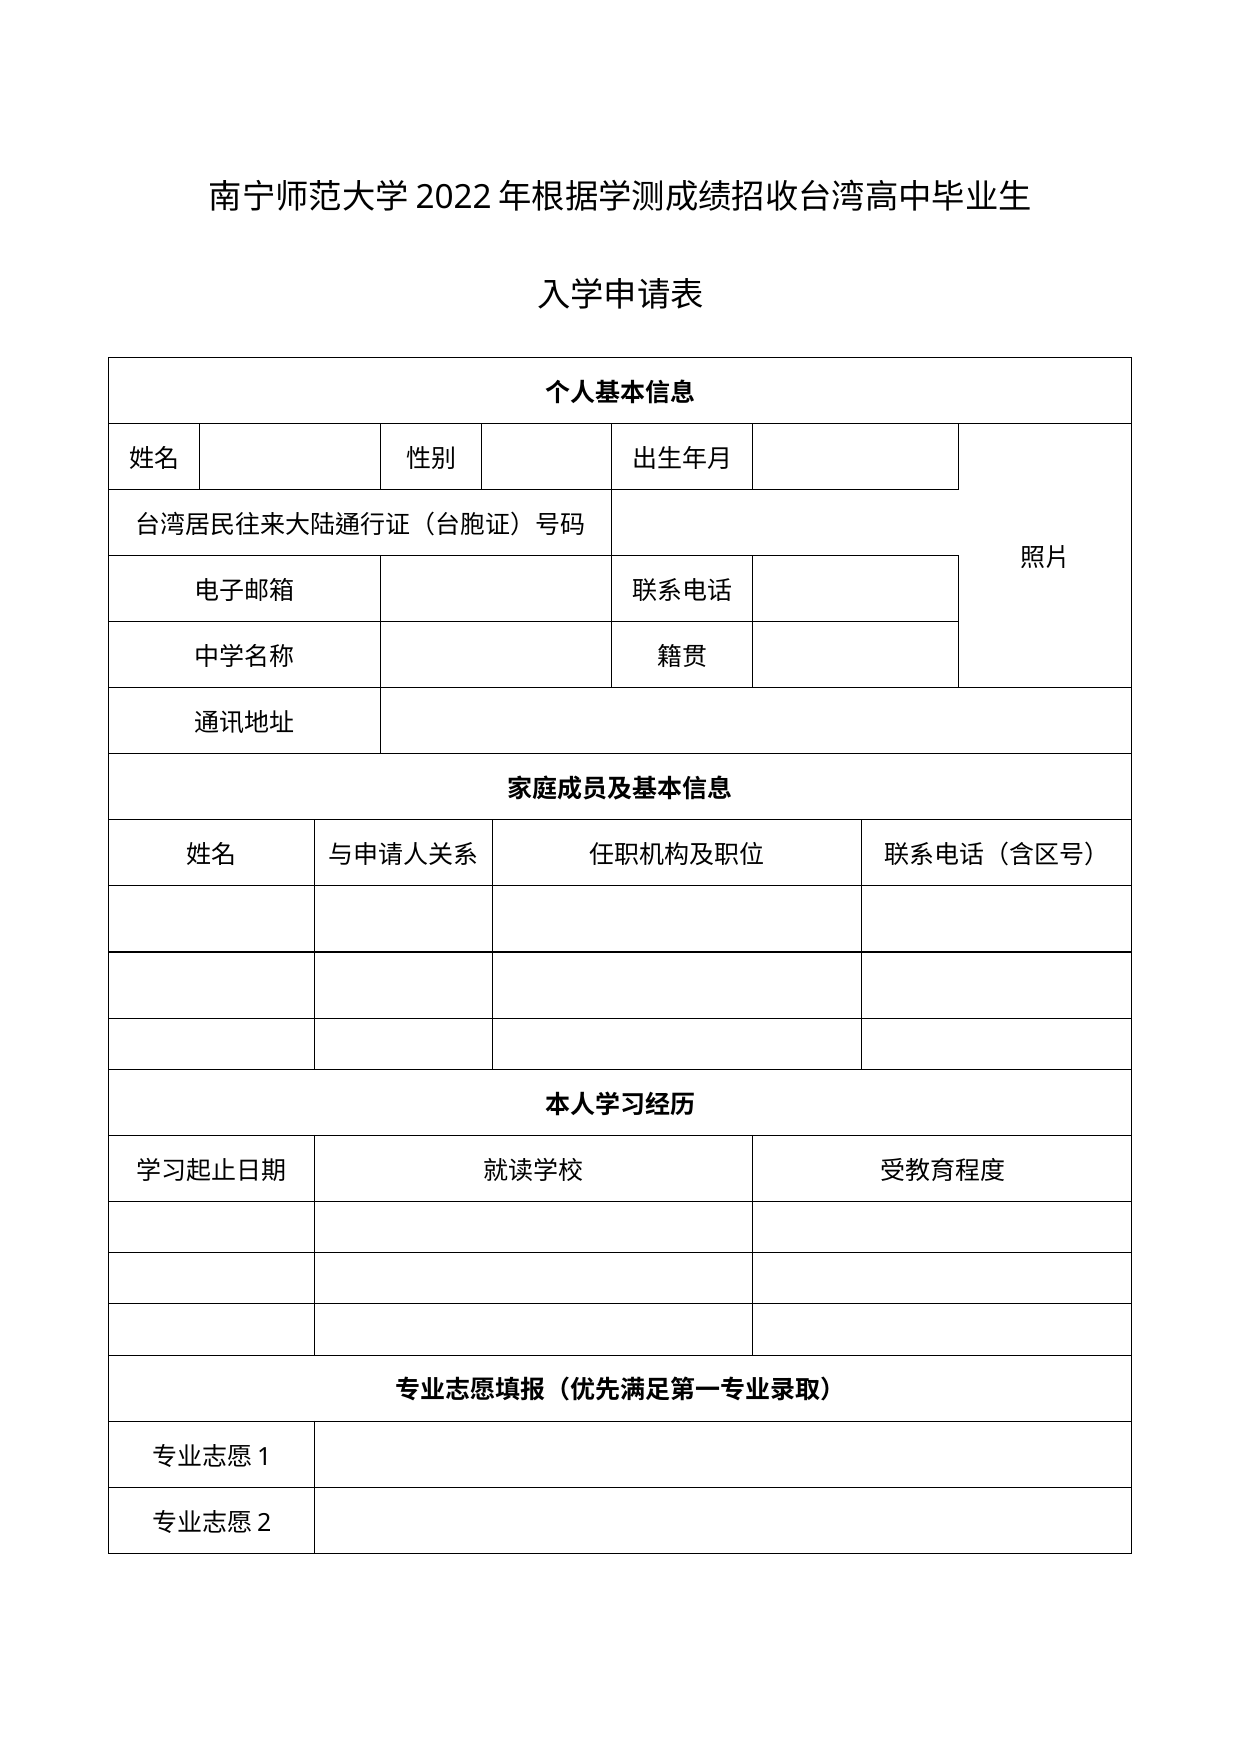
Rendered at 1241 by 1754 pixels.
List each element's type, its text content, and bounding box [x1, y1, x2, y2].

table_cell 专业志愿填报（优先满足第一专业录取） [109, 1356, 1131, 1421]
table_cell 联系电话 [612, 556, 752, 621]
table_cell [315, 1422, 1131, 1487]
table_cell [315, 886, 492, 951]
table_cell [381, 688, 1131, 753]
table_cell [315, 1488, 1131, 1553]
table_cell [381, 622, 611, 687]
table_cell [862, 886, 1131, 951]
table_cell [482, 424, 611, 489]
table_cell 姓名 [109, 820, 314, 885]
table_cell 通讯地址 [109, 688, 380, 753]
table_cell [315, 1202, 752, 1252]
table_cell 电子邮箱 [109, 556, 380, 621]
table_header 南宁师范大学2022年根据学测成绩招收台湾高中毕业生 入学申请表 [109, 162, 1132, 357]
table_cell 与申请人关系 [315, 820, 492, 885]
table_cell [109, 953, 314, 1017]
table_cell 照片 [959, 424, 1131, 687]
table_cell 受教育程度 [753, 1136, 1131, 1201]
table_cell [753, 622, 958, 687]
table_cell [315, 1019, 492, 1069]
table_cell [381, 556, 611, 621]
table_cell 台湾居民往来大陆通行证（台胞证）号码 [109, 490, 611, 555]
table_cell [109, 886, 314, 951]
table_cell [753, 1202, 1131, 1252]
table_cell [493, 886, 861, 951]
table_cell 专业志愿1 [109, 1422, 314, 1487]
table_cell 就读学校 [315, 1136, 752, 1201]
table_cell 出生年月 [612, 424, 752, 489]
table_cell [109, 1304, 314, 1354]
table_cell 家庭成员及基本信息 [109, 754, 1131, 819]
table_cell [753, 556, 958, 621]
table_cell 联系电话（含区号） [862, 820, 1131, 885]
table_cell 姓名 [109, 424, 199, 489]
table_cell [493, 1019, 861, 1069]
table_cell [753, 1304, 1131, 1354]
table_cell 个人基本信息 [109, 358, 1131, 423]
table_cell [315, 1253, 752, 1303]
table_cell 中学名称 [109, 622, 380, 687]
table_cell [200, 424, 380, 489]
table_cell 任职机构及职位 [493, 820, 861, 885]
table_cell [612, 490, 958, 555]
table_cell [109, 1202, 314, 1252]
table_cell [109, 1019, 314, 1069]
table_cell [753, 424, 958, 489]
table_cell 学习起止日期 [109, 1136, 314, 1201]
table_cell 性别 [381, 424, 481, 489]
table_cell [862, 953, 1131, 1017]
table_cell [862, 1019, 1131, 1069]
table_cell 专业志愿2 [109, 1488, 314, 1553]
table_cell [315, 953, 492, 1017]
table_cell [753, 1253, 1131, 1303]
table_cell [315, 1304, 752, 1354]
table_cell [493, 953, 861, 1017]
table_cell 籍贯 [612, 622, 752, 687]
table_cell [109, 1253, 314, 1303]
table_cell 本人学习经历 [109, 1070, 1131, 1135]
